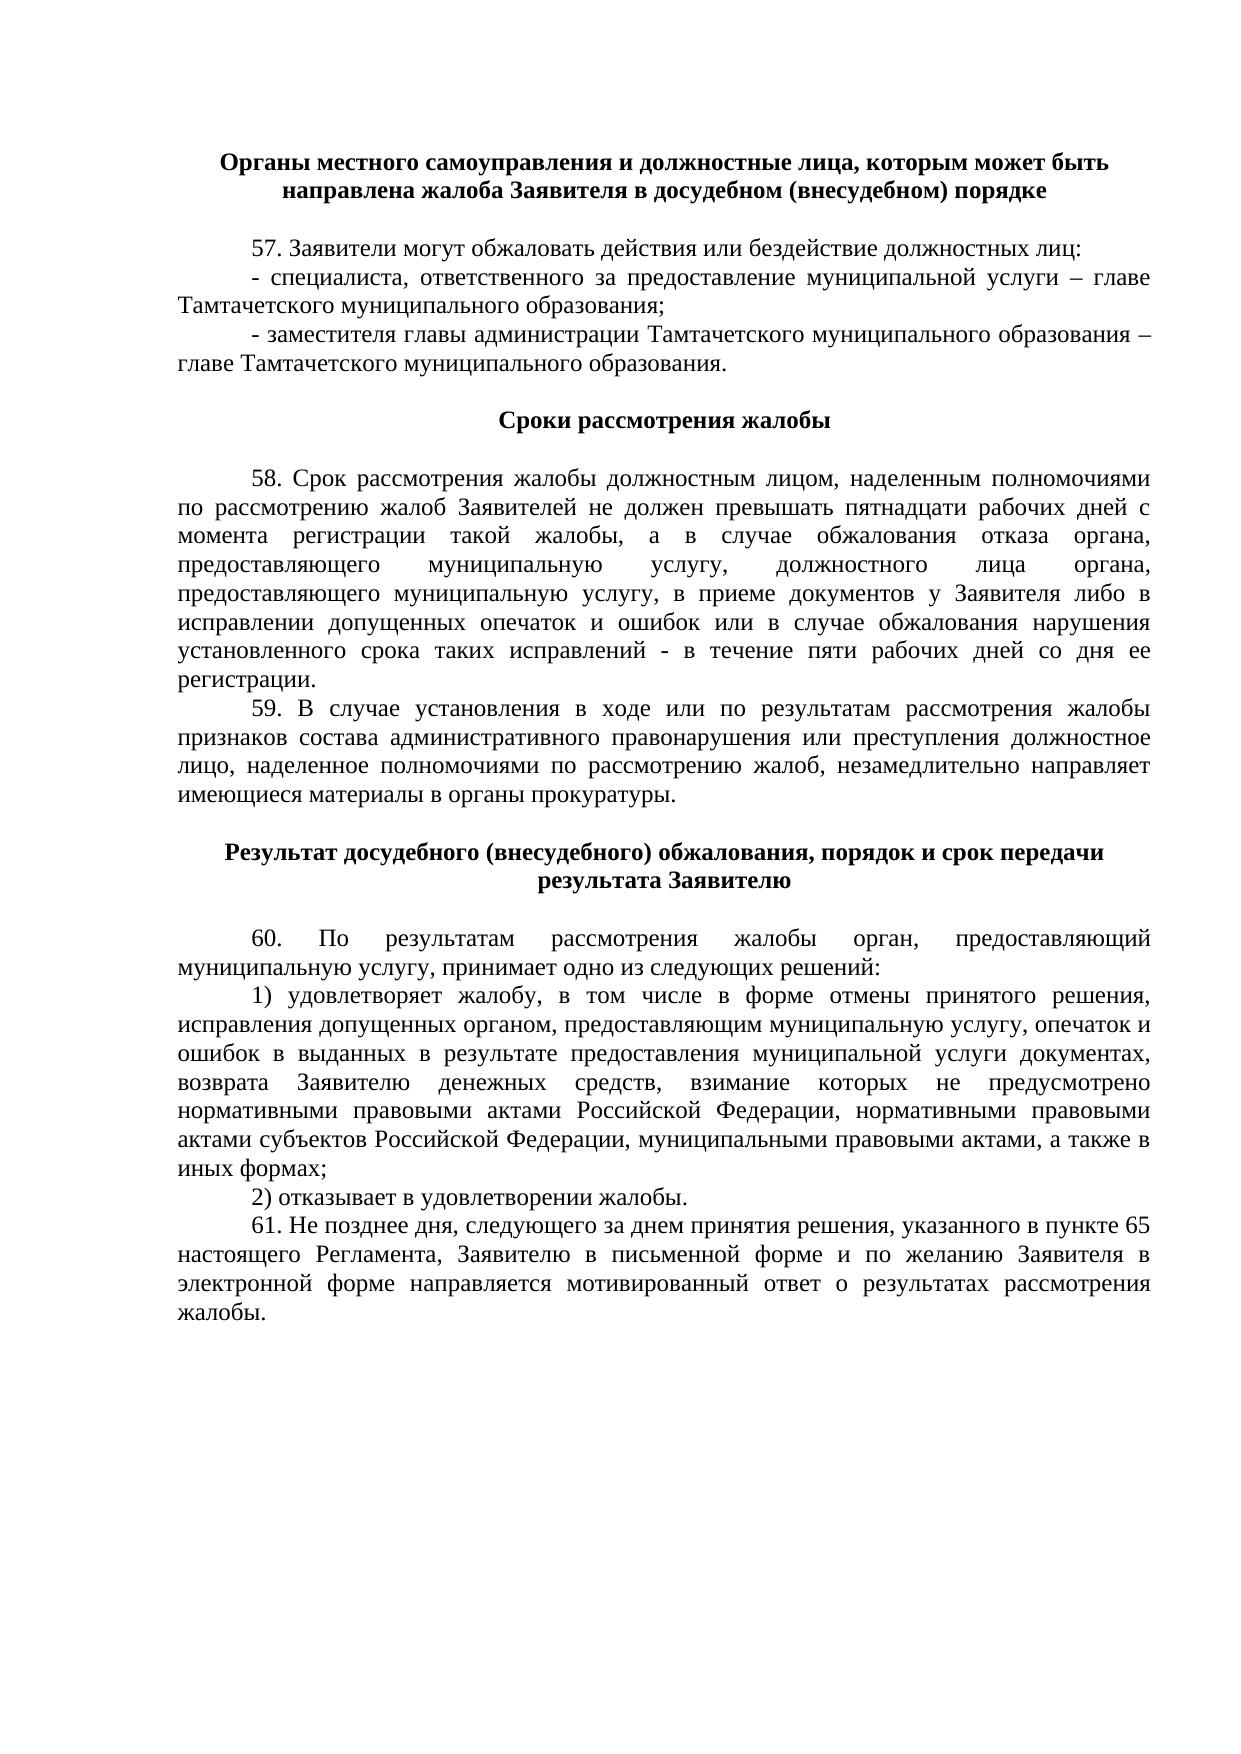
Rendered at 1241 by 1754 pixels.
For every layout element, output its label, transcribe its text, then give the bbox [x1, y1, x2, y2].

text 57. Заявители могут обжаловать действия или бездействие должностных лиц: [177, 233, 1152, 262]
text 60. По результатам рассмотрения жалобы орган, предоставляющий муниципальную услугу, принимает одно из следующих решений: [177, 923, 1152, 981]
text Результат досудебного (внесудебного) обжалования, порядок и срок передачи результата Заявителю [177, 837, 1152, 894]
text - специалиста, ответственного за предоставление муниципальной услуги – главе Тамтачетского муниципального образования; [177, 262, 1152, 319]
text 58. Срок рассмотрения жалобы должностным лицом, наделенным полномочиями по рассмотрению жалоб Заявителей не должен превышать пятнадцати рабочих дней с момента регистрации такой жалобы, а в случае обжалования отказа органа, предоставляющего муниципальную услугу, должностного лица органа, предоставляющего муниципальную услугу, в приеме документов у Заявителя либо в исправлении допущенных опечаток и ошибок или в случае обжалования нарушения установленного срока таких исправлений - в течение пяти рабочих дней со дня ее регистрации. [177, 463, 1152, 693]
text 1) удовлетворяет жалобу, в том числе в форме отмены принятого решения, исправления допущенных органом, предоставляющим муниципальную услугу, опечаток и ошибок в выданных в результате предоставления муниципальной услуги документах, возврата Заявителю денежных средств, взимание которых не предусмотрено нормативными правовыми актами Российской Федерации, нормативными правовыми актами субъектов Российской Федерации, муниципальными правовыми актами, а также в иных формах; [177, 981, 1152, 1182]
text 59. В случае установления в ходе или по результатам рассмотрения жалобы признаков состава административного правонарушения или преступления должностное лицо, наделенное полномочиями по рассмотрению жалоб, незамедлительно направляет имеющиеся материалы в органы прокуратуры. [177, 693, 1152, 808]
text - заместителя главы администрации Тамтачетского муниципального образования – главе Тамтачетского муниципального образования. [177, 319, 1152, 377]
text Сроки рассмотрения жалобы [177, 406, 1152, 434]
text 61. Не позднее дня, следующего за днем принятия решения, указанного в пункте 65 настоящего Регламента, Заявителю в письменной форме и по желанию Заявителя в электронной форме направляется мотивированный ответ о результатах рассмотрения жалобы. [177, 1211, 1152, 1326]
text Органы местного самоуправления и должностные лица, которым может быть направлена жалоба Заявителя в досудебном (внесудебном) порядке [177, 147, 1152, 204]
text 2) отказывает в удовлетворении жалобы. [177, 1182, 1152, 1211]
